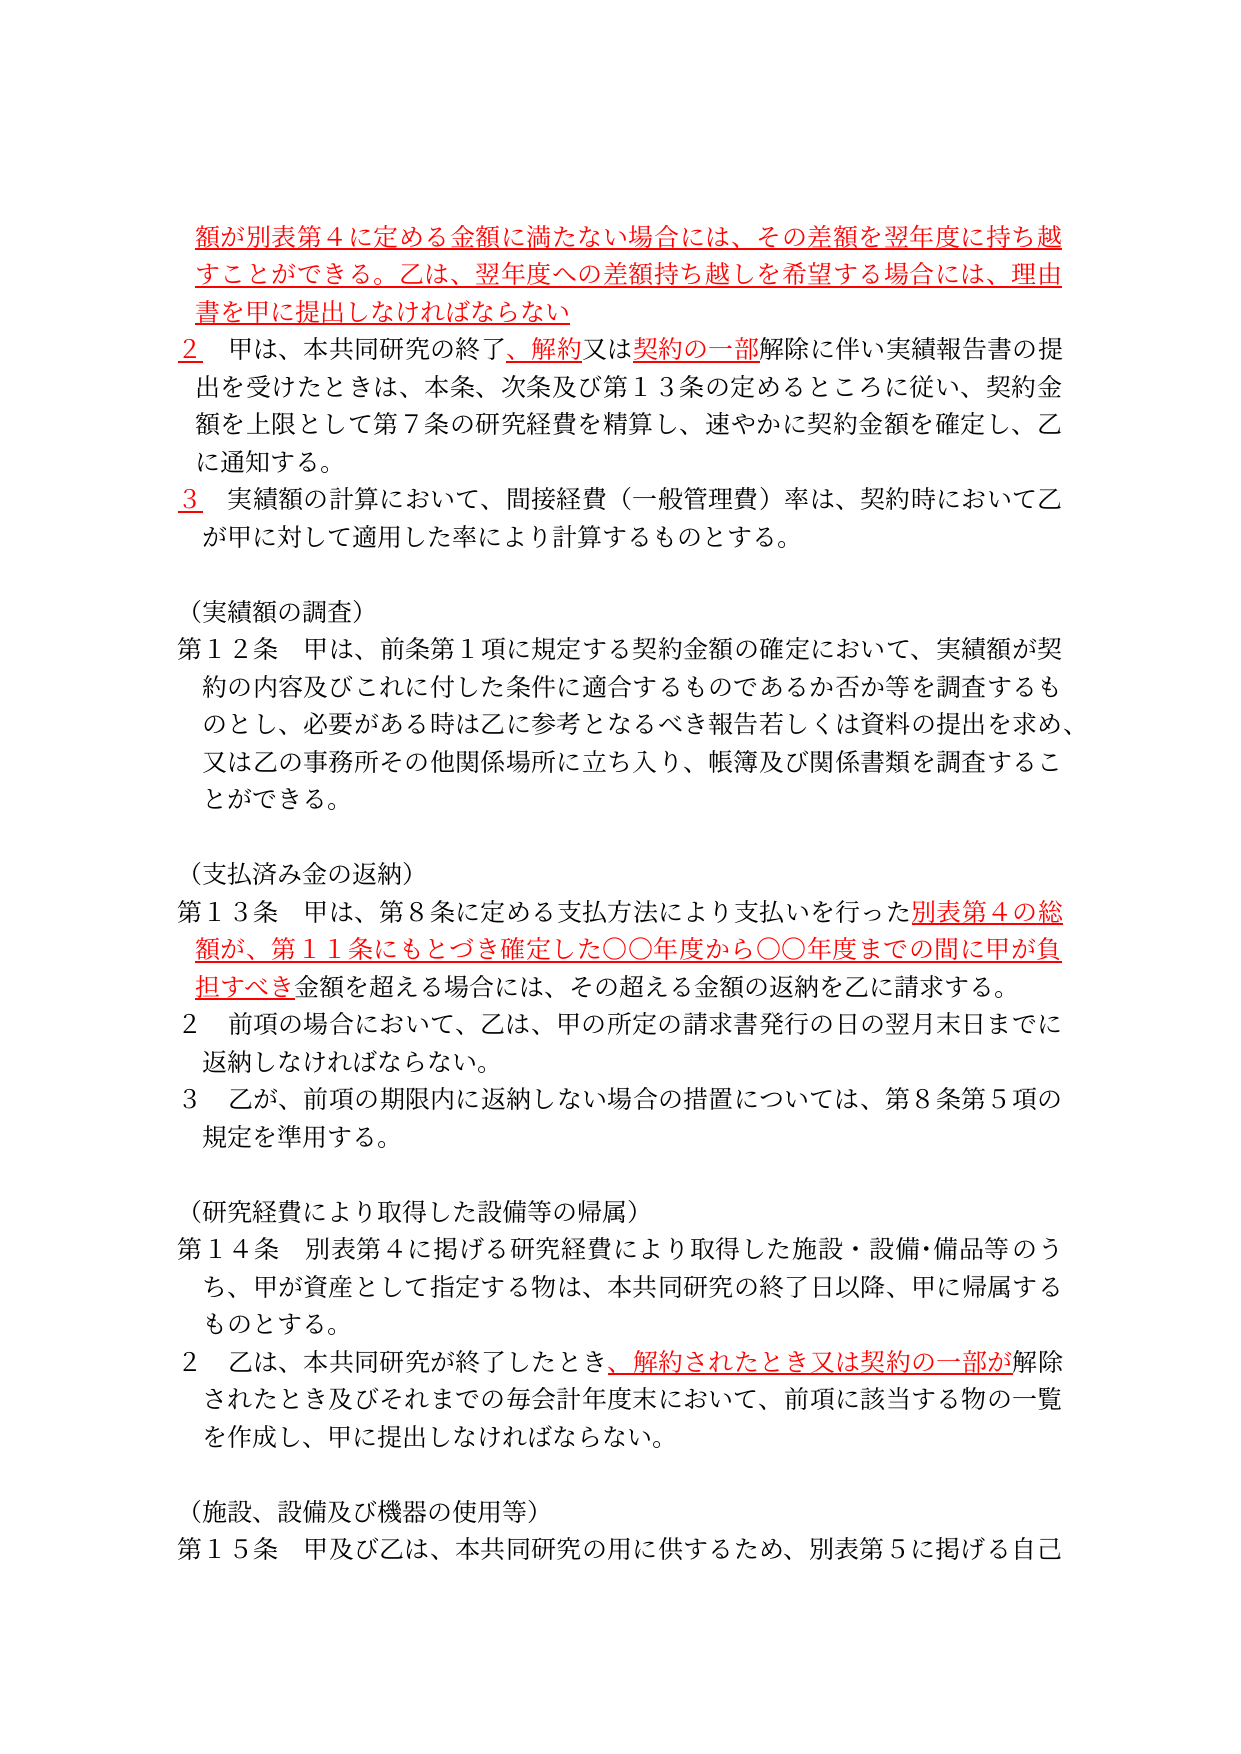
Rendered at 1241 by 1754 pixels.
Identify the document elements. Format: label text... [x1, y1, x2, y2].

text （支払済み金の返納） [177, 854, 1063, 892]
list 第１３条 甲は、第８条に定める支払方法により支払いを行った別表第４の総額が、第１１条にもとづき確定した〇〇年度から〇〇年度までの間に甲が負担すべき金額を超える場合には、その超える金額の返納を乙に請求する。 [177, 892, 1063, 1004]
text （研究経費により取得した設備等の帰属） [177, 1192, 1063, 1229]
text ３ 乙が、前項の期限内に返納しない場合の措置については、第８条第５項の規定を準用する。 [177, 1079, 1063, 1154]
list ２ 甲は、本共同研究の終了、解約又は契約の一部解除に伴い実績報告書の提出を受けたときは、本条、次条及び第１３条の定めるところに従い、契約金額を上限として第７条の研究経費を精算し、速やかに契約金額を確定し、乙に通知する。 [177, 329, 1063, 479]
text ２ 前項の場合において、乙は、甲の所定の請求書発行の日の翌月末日までに返納しなければならない。 [177, 1004, 1063, 1079]
text ３ 実績額の計算において、間接経費（一般管理費）率は、契約時において乙が甲に対して適用した率により計算するものとする。 [177, 479, 1063, 554]
text 第１２条 甲は、前条第１項に規定する契約金額の確定において、実績額が契約の内容及びこれに付した条件に適合するものであるか否か等を調査するものとし、必要がある時は乙に参考となるべき報告若しくは資料の提出を求め、又は乙の事務所その他関係場所に立ち入り、帳簿及び関係書類を調査することができる。 [177, 629, 1063, 817]
text （実績額の調査） [177, 592, 1063, 629]
list ２ 乙は、本共同研究が終了したとき、解約されたとき又は契約の一部が解除されたとき及びそれまでの毎会計年度末において、前項に該当する物の一覧を作成し、甲に提出しなければならない。 [177, 1342, 1063, 1454]
text （施設、設備及び機器の使用等） [177, 1492, 1063, 1529]
list 第１４条 別表第４に掲げる研究経費により取得した施設・設備･備品等のうち、甲が資産として指定する物は、本共同研究の終了日以降、甲に帰属するものとする。 [177, 1229, 1063, 1342]
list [177, 217, 1063, 329]
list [177, 1529, 1063, 1567]
